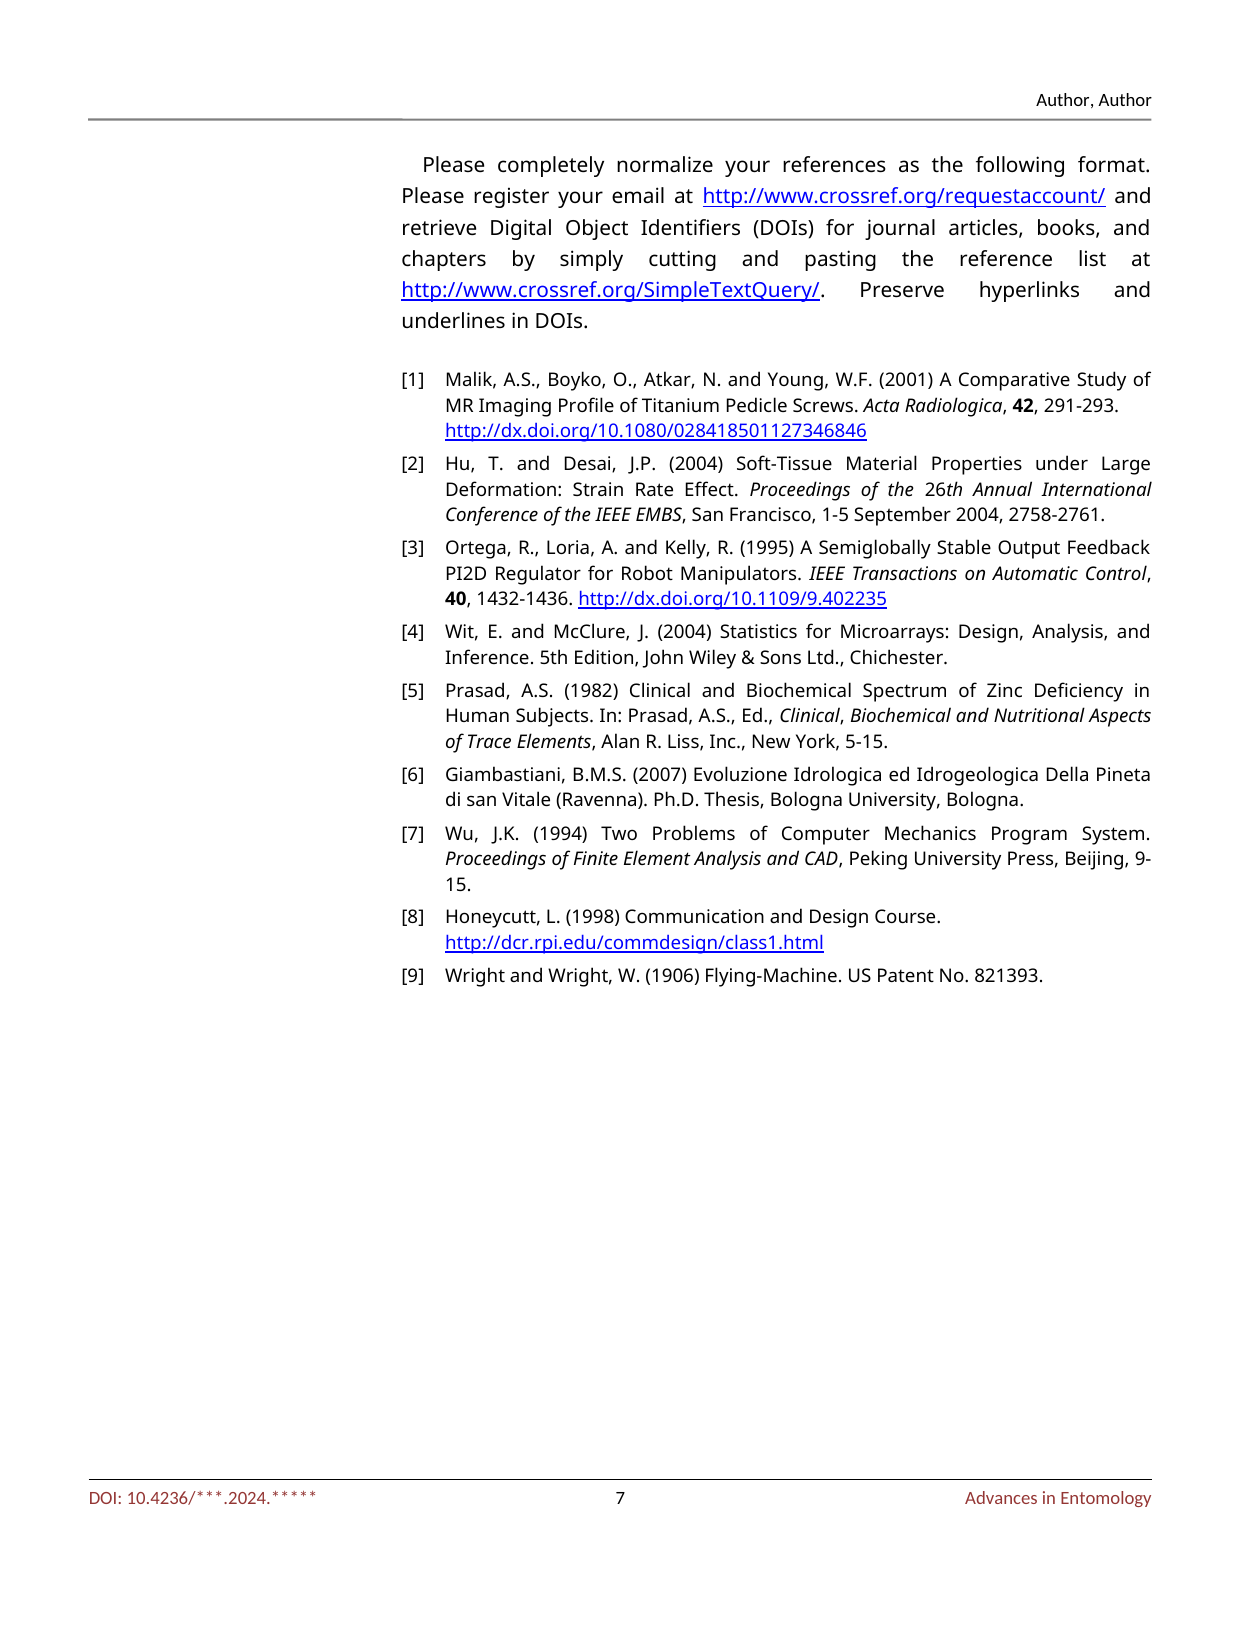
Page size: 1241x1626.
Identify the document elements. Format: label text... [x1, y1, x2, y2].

list Giambastiani, B.M.S. (2007) Evoluzione Idrologica ed Idrogeologica Della Pineta di san Vitale (Ravenna). Ph.D. Thesis, Bologna University, Bologna. [401, 761, 1152, 812]
list Prasad, A.S. (1982) Clinical and Biochemical Spectrum of Zinc Deficiency in Human Subjects. In: Prasad, A.S., Ed., Clinical, Biochemical and Nutritional Aspects of Trace Elements, Alan R. Liss, Inc., New York, 5-15. [401, 677, 1152, 754]
list Ortega, R., Loria, A. and Kelly, R. (1995) A Semiglobally Stable Output Feedback PI2D Regulator for Robot Manipulators. IEEE Transactions on Automatic Control, 40, 1432-1436. http://dx.doi.org/10.1109/9.402235 [401, 534, 1152, 611]
text Please completely normalize your references as the following format. Please register your email at http://www.crossref.org/requestaccount/ and retrieve Digital Object Identifiers (DOIs) for journal articles, books, and chapters by simply cutting and pasting the reference list at http://www.crossref.org/SimpleTextQuery/. Preserve hyperlinks and underlines in DOIs. [401, 148, 1152, 335]
list Honeycutt, L. (1998) Communication and Design Course. http://dcr.rpi.edu/commdesign/class1.html [401, 904, 1152, 955]
list Wright and Wright, W. (1906) Flying-Machine. US Patent No. 821393. [401, 962, 1152, 988]
list Hu, T. and Desai, J.P. (2004) Soft-Tissue Material Properties under Large Deformation: Strain Rate Effect. Proceedings of the 26th Annual International Conference of the IEEE EMBS, San Francisco, 1-5 September 2004, 2758-2761. [401, 451, 1152, 527]
list Wit, E. and McClure, J. (2004) Statistics for Microarrays: Design, Analysis, and Inference. 5th Edition, John Wiley & Sons Ltd., Chichester. [401, 619, 1152, 670]
list Wu, J.K. (1994) Two Problems of Computer Mechanics Program System. Proceedings of Finite Element Analysis and CAD, Peking University Press, Beijing, 9-15. [401, 820, 1152, 896]
list Malik, A.S., Boyko, O., Atkar, N. and Young, W.F. (2001) A Comparative Study of MR Imaging Profile of Titanium Pedicle Screws. Acta Radiologica, 42, 291-293. http://dx.doi.org/10.1080/028418501127346846 [401, 366, 1152, 443]
